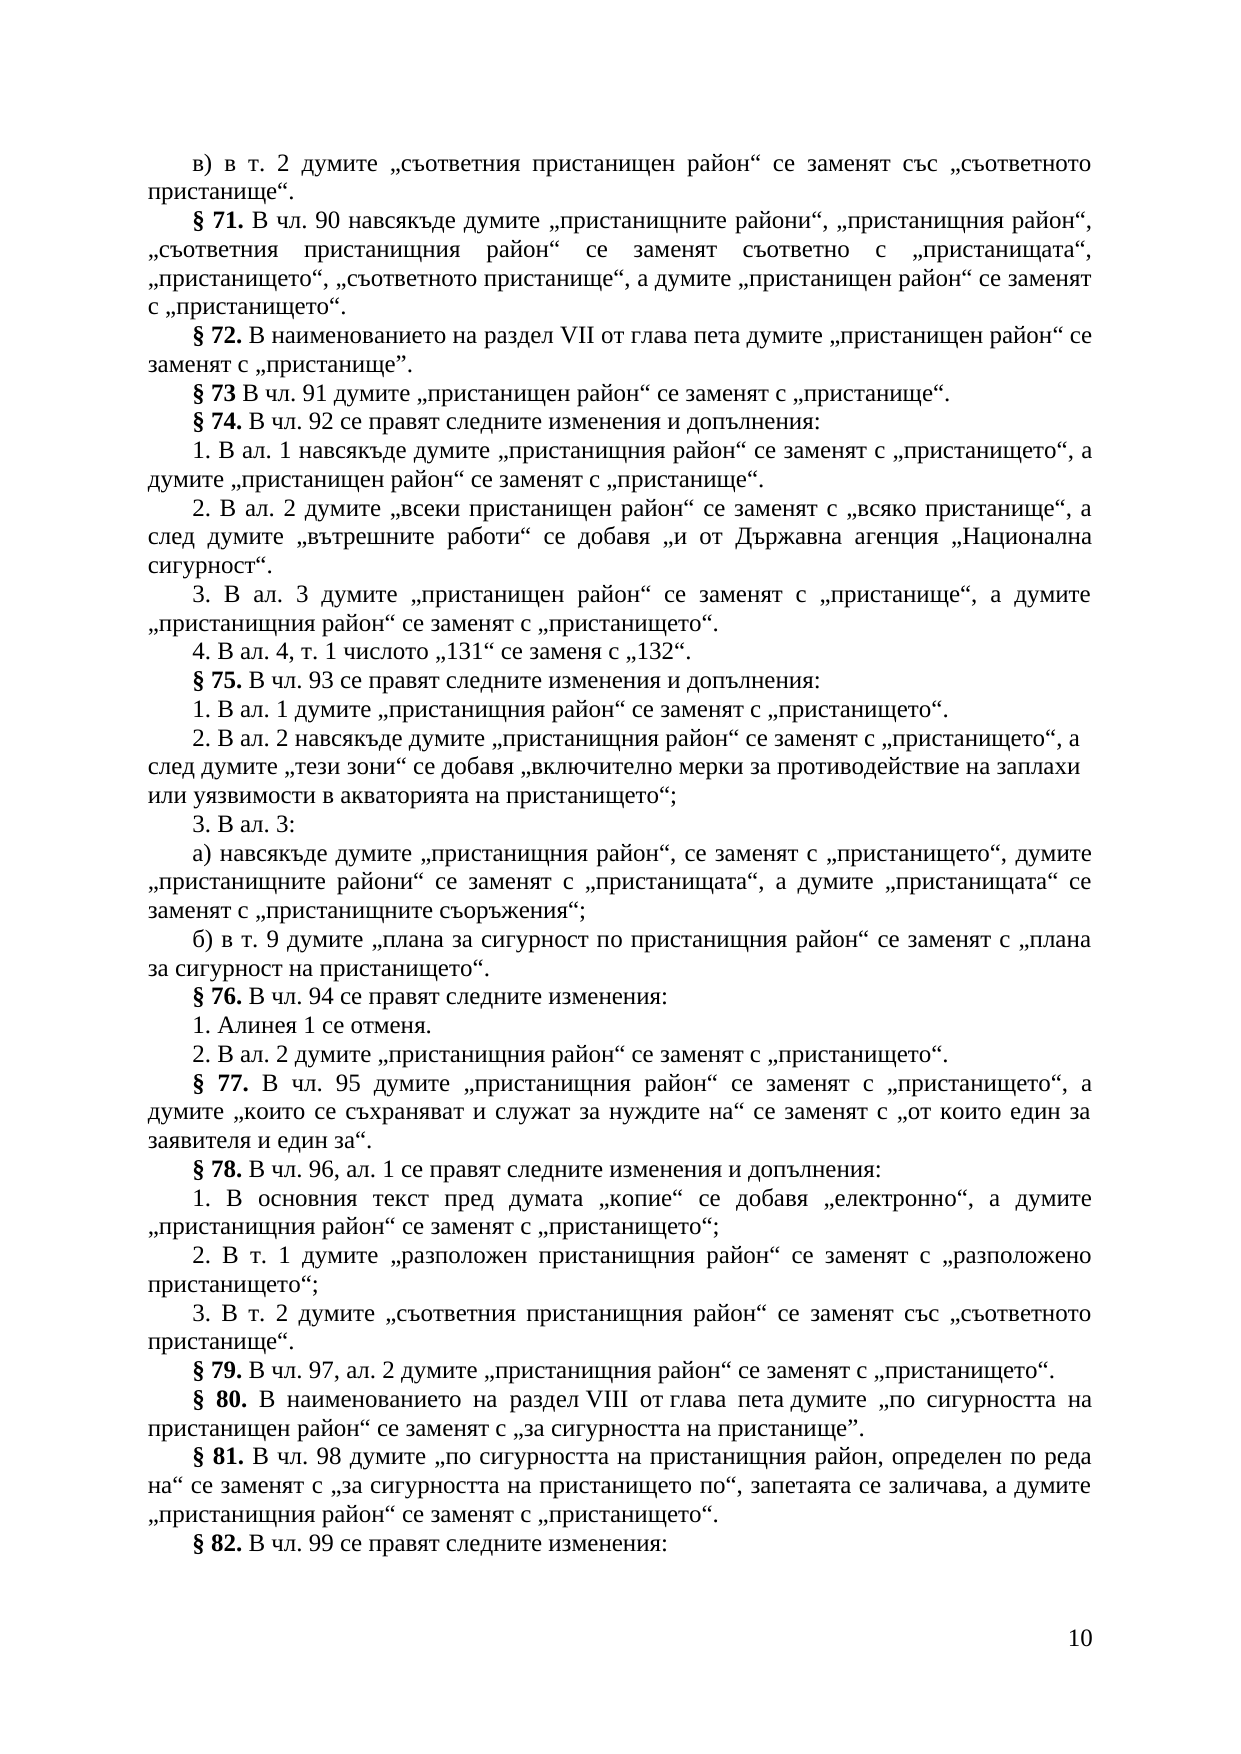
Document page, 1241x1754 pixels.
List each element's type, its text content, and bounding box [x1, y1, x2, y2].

text § 82. В чл. 99 се правят следните изменения: [148, 1528, 1093, 1556]
text б) в т. 9 думите „плана за сигурност по пристанищния район“ се заменят с „плана за сигурност на пристанището“. [148, 924, 1093, 981]
text 2. В т. 1 думите „разположен пристанищния район“ се заменят с „разположено пристанището“; [148, 1240, 1093, 1298]
text § 78. В чл. 96, ал. 1 се правят следните изменения и допълнения: [148, 1154, 1093, 1183]
text § 80. В наименованието на раздел VIII от глава пета думите „по сигурността на пристанищен район“ се заменят с „за сигурността на пристанище”. [718, 1384, 1093, 1441]
text 3. В ал. 3: [148, 809, 1093, 838]
text § 75. В чл. 93 се правят следните изменения и допълнения: [148, 665, 1093, 694]
text 1. В ал. 1 навсякъде думите „пристанищния район“ се заменят с „пристанището“, а думите „пристанищен район“ се заменят с „пристанище“. [148, 435, 1093, 493]
text § 79. В чл. 97, ал. 2 думите „пристанищния район“ се заменят с „пристанището“. [148, 1355, 1093, 1384]
text в) в т. 2 думите „съответния пристанищен район“ се заменят със „съответното пристанище“. [148, 148, 1093, 205]
text 4. В ал. 4, т. 1 числото „131“ се заменя с „132“. [148, 636, 1093, 665]
text § 71. В чл. 90 навсякъде думите „пристанищните райони“, „пристанищния район“, „съответния пристанищния район“ се заменят съответно с „пристанищата“, „пристанището“, „съответното пристанище“, а думите „пристанищен район“ се заменят с „пристанището“. [148, 205, 1093, 320]
text § 72. В наименованието на раздел VII от глава пета думите „пристанищен район“ се заменят с „пристанище”. [148, 320, 1093, 378]
text 1. Алинея 1 се отменя. [148, 1010, 1093, 1039]
text 3. В т. 2 думите „съответния пристанищния район“ се заменят със „съответното пристанище“. [148, 1298, 1093, 1355]
text 1. В основния текст пред думата „копие“ се добавя „електронно“, а думите „пристанищния район“ се заменят с „пристанището“; [148, 1183, 1093, 1240]
text 1. В ал. 1 думите „пристанищния район“ се заменят с „пристанището“. [148, 694, 1093, 723]
text 2. В ал. 2 думите „пристанищния район“ се заменят с „пристанището“. [148, 1039, 1093, 1068]
text § 74. В чл. 92 се правят следните изменения и допълнения: [148, 406, 1093, 435]
text § 81. В чл. 98 думите „по сигурността на пристанищния район, определен по реда на“ се заменят с „за сигурността на пристанището по“, запетаята се заличава, а думите „пристанищния район“ се заменят с „пристанището“. [148, 1441, 1093, 1528]
text а) навсякъде думите „пристанищния район“, се заменят с „пристанището“, думите „пристанищните райони“ се заменят с „пристанищата“, а думите „пристанищата“ се заменят с „пристанищните съоръжения“; [148, 838, 1093, 924]
text § 80. В наименованието на раздел VIII от глава пета думите „по сигурността на пристанищен район“ се заменят с „за сигурността на пристанище”. [148, 1384, 509, 1413]
text 2. В ал. 2 думите „всеки пристанищен район“ се заменят с „всяко пристанище“, а след думите „вътрешните работи“ се добавя „и от Държавна агенция „Национална сигурност“. [148, 493, 1093, 579]
text 2. В ал. 2 навсякъде думите „пристанищния район“ се заменят с „пристанището“, а след думите „тези зони“ се добавя „включително мерки за противодействие на заплахи или уязвимости в акваторията на пристанището“; [148, 723, 1093, 809]
text § 76. В чл. 94 се правят следните изменения: [148, 981, 1093, 1010]
text 3. В ал. 3 думите „пристанищен район“ се заменят с „пристанище“, а думите „пристанищния район“ се заменят с „пристанището“. [148, 579, 1093, 636]
text § 73 В чл. 91 думите „пристанищен район“ се заменят с „пристанище“. [148, 378, 1093, 406]
text § 77. В чл. 95 думите „пристанищния район“ се заменят с „пристанището“, а думите „които се съхраняват и служат за нуждите на“ се заменят с „от които един за заявителя и един за“. [148, 1068, 1093, 1154]
